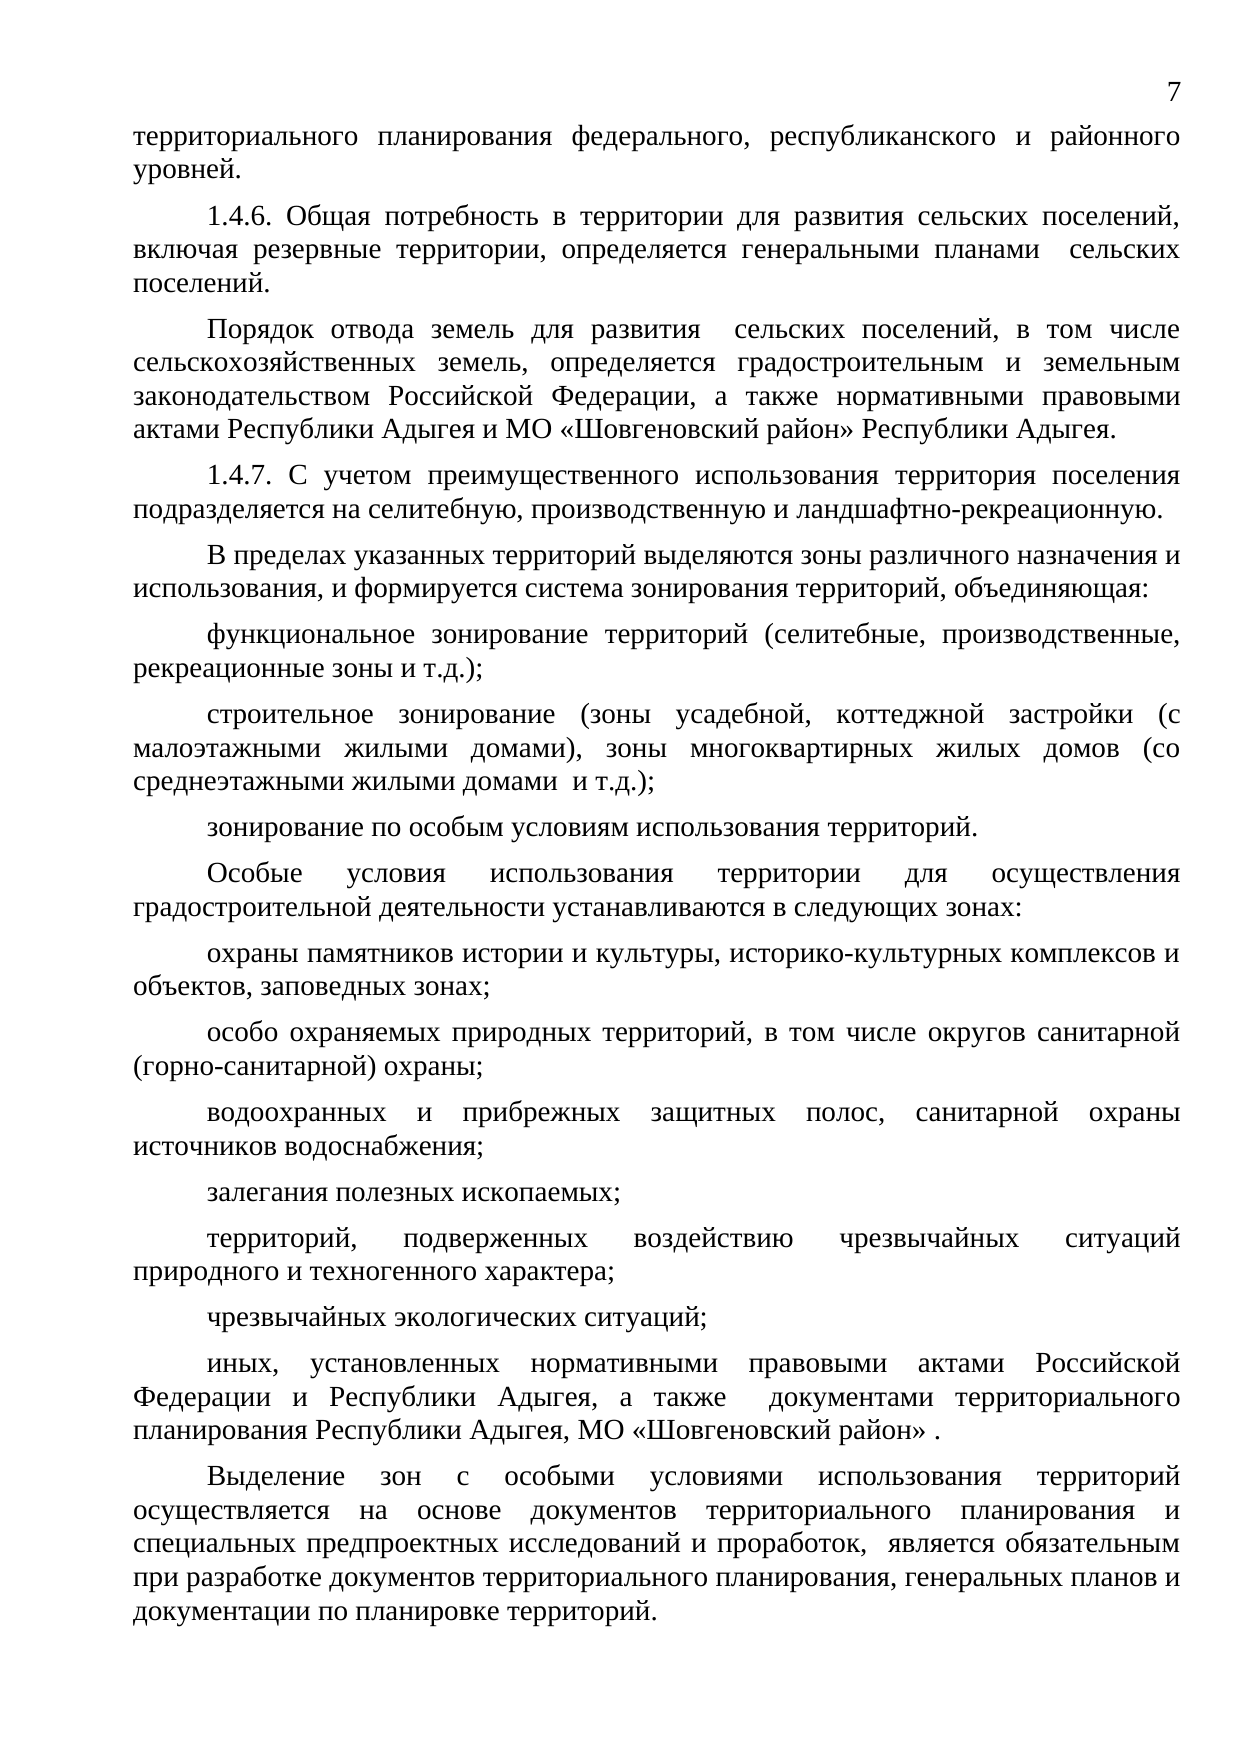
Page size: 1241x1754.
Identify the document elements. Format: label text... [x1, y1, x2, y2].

text В пределах указанных территорий выделяются зоны различного назначения и использования, и формируется система зонирования территорий, объединяющая: [133, 537, 1181, 604]
text водоохранных и прибрежных защитных полос, санитарной охраны источников водоснабжения; [133, 1094, 1181, 1161]
text чрезвычайных экологических ситуаций; [133, 1299, 1181, 1333]
text зонирование по особым условиям использования территорий. [133, 809, 1181, 843]
text Выделение зон с особыми условиями использования территорий осуществляется на основе документов территориального планирования и специальных предпроектных исследований и проработок, является обязательным при разработке документов территориального планирования, генеральных планов и документации по планировке территорий. [133, 1458, 1181, 1626]
text функциональное зонирование территорий (селитебные, производственные, рекреационные зоны и т.д.); [133, 617, 1181, 684]
text 1.4.7. С учетом преимущественного использования территория поселения подразделяется на селитебную, производственную и ландшафтно-рекреационную. [133, 457, 1181, 524]
text особо охраняемых природных территорий, в том числе округов санитарной (горно-санитарной) охраны; [133, 1014, 1181, 1082]
text территорий, подверженных воздействию чрезвычайных ситуаций природного и техногенного характера; [133, 1220, 1181, 1287]
text строительное зонирование (зоны усадебной, коттеджной застройки (с малоэтажными жилыми домами), зоны многоквартирных жилых домов (со среднеэтажными жилыми домами и т.д.); [133, 696, 1181, 797]
text Особые условия использования территории для осуществления градостроительной деятельности устанавливаются в следующих зонах: [133, 855, 1181, 922]
text 1.4.6. Общая потребность в территории для развития сельских поселений, включая резервные территории, определяется генеральными планами сельских поселений. [133, 198, 1181, 298]
text Порядок отвода земель для развития сельских поселений, в том числе сельскохозяйственных земель, определяется градостроительным и земельным законодательством Российской Федерации, а также нормативными правовыми актами Республики Адыгея и МО «Шовгеновский район» Республики Адыгея. [133, 311, 1181, 445]
text залегания полезных ископаемых; [133, 1174, 1181, 1207]
text охраны памятников истории и культуры, историко-культурных комплексов и объектов, заповедных зонах; [133, 935, 1181, 1002]
text иных, установленных нормативными правовыми актами Российской Федерации и Республики Адыгея, а также документами территориального планирования Республики Адыгея, МО «Шовгеновский район» . [133, 1345, 1181, 1446]
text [133, 118, 1181, 185]
